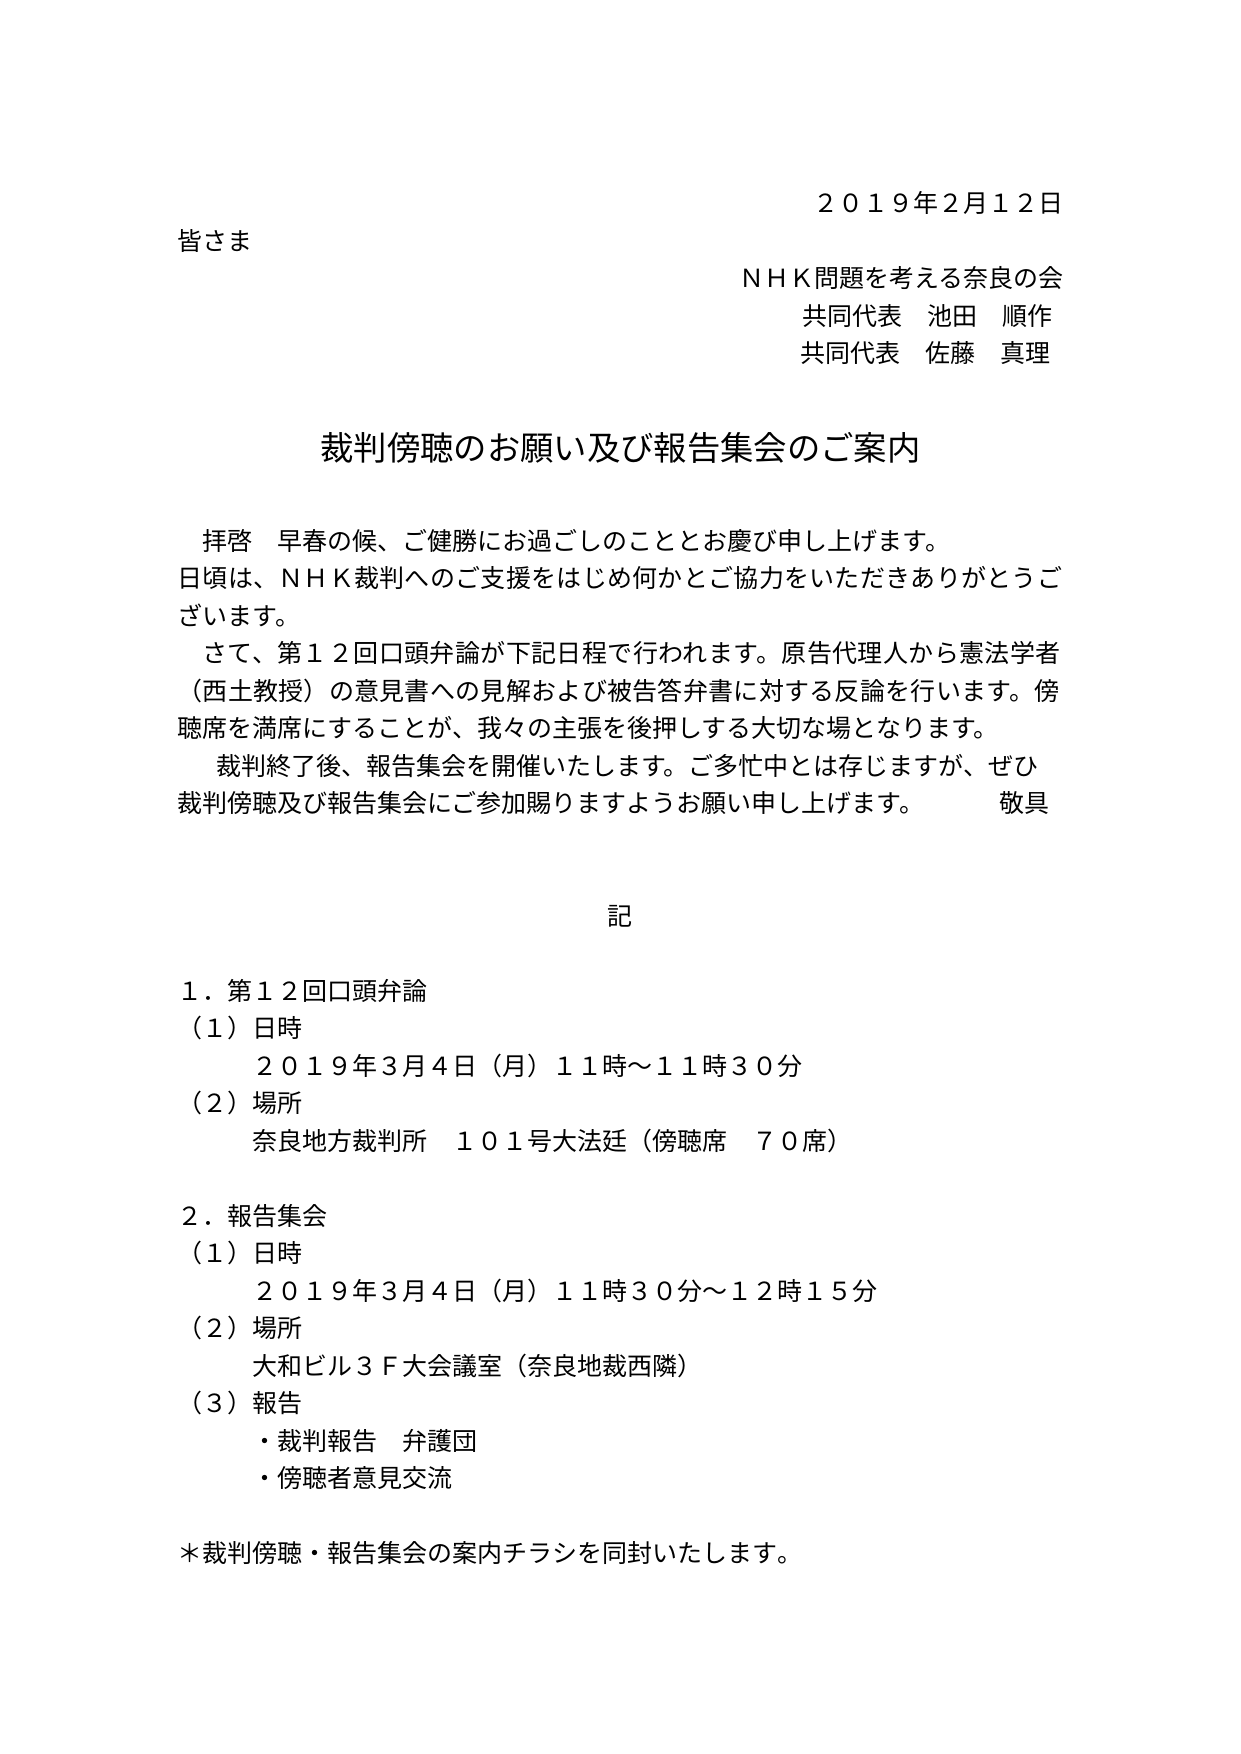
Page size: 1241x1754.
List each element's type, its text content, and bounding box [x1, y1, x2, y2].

text 裁判終了後、報告集会を開催いたします。ご多忙中とは存じますが、ぜひ [177, 746, 1038, 783]
text 日頃は、ＮＨＫ裁判へのご支援をはじめ何かとご協力をいただきありがとうございます。 [177, 558, 1063, 633]
text ２．報告集会 [177, 1196, 1063, 1233]
text ２０１９年３月４日（月）１１時～１１時３０分 [177, 1046, 1063, 1083]
text ＮＨＫ問題を考える奈良の会 [177, 258, 1063, 296]
text ・裁判報告 弁護団 [177, 1421, 1063, 1458]
text 奈良地方裁判所 １０１号大法廷（傍聴席 ７０席） [177, 1121, 1063, 1158]
text １．第１２回口頭弁論 [177, 971, 1063, 1008]
text 共同代表 佐藤 真理 [177, 333, 1051, 371]
text ２０１９年３月４日（月）１１時３０分～１２時１５分 [177, 1271, 1063, 1308]
text （１）日時 [177, 1233, 1063, 1271]
text 大和ビル３Ｆ大会議室（奈良地裁西隣） [177, 1346, 1063, 1383]
text （２）場所 [177, 1308, 1063, 1346]
text 皆さま [177, 221, 1063, 258]
text （１）日時 [177, 1008, 1063, 1046]
text さて、第１２回口頭弁論が下記日程で行われます。原告代理人から憲法学者（西土教授）の意見書への見解および被告答弁書に対する反論を行います。傍聴席を満席にすることが、我々の主張を後押しする大切な場となります。 [177, 633, 1063, 746]
text 共同代表 池田 順作 [177, 296, 1063, 333]
text ２０１９年２月１２日 [177, 183, 1063, 221]
text 拝啓 早春の候、ご健勝にお過ごしのこととお慶び申し上げます。 [177, 521, 1063, 558]
text （２）場所 [177, 1083, 1063, 1121]
text 裁判傍聴のお願い及び報告集会のご案内 [177, 408, 1063, 483]
text ・傍聴者意見交流 [177, 1458, 1063, 1496]
text 記 [177, 896, 1063, 933]
text （３）報告 [177, 1383, 1063, 1421]
text ＊裁判傍聴・報告集会の案内チラシを同封いたします。 [177, 1533, 1063, 1571]
text 裁判傍聴及び報告集会にご参加賜りますようお願い申し上げます。 敬具 [177, 783, 1063, 821]
